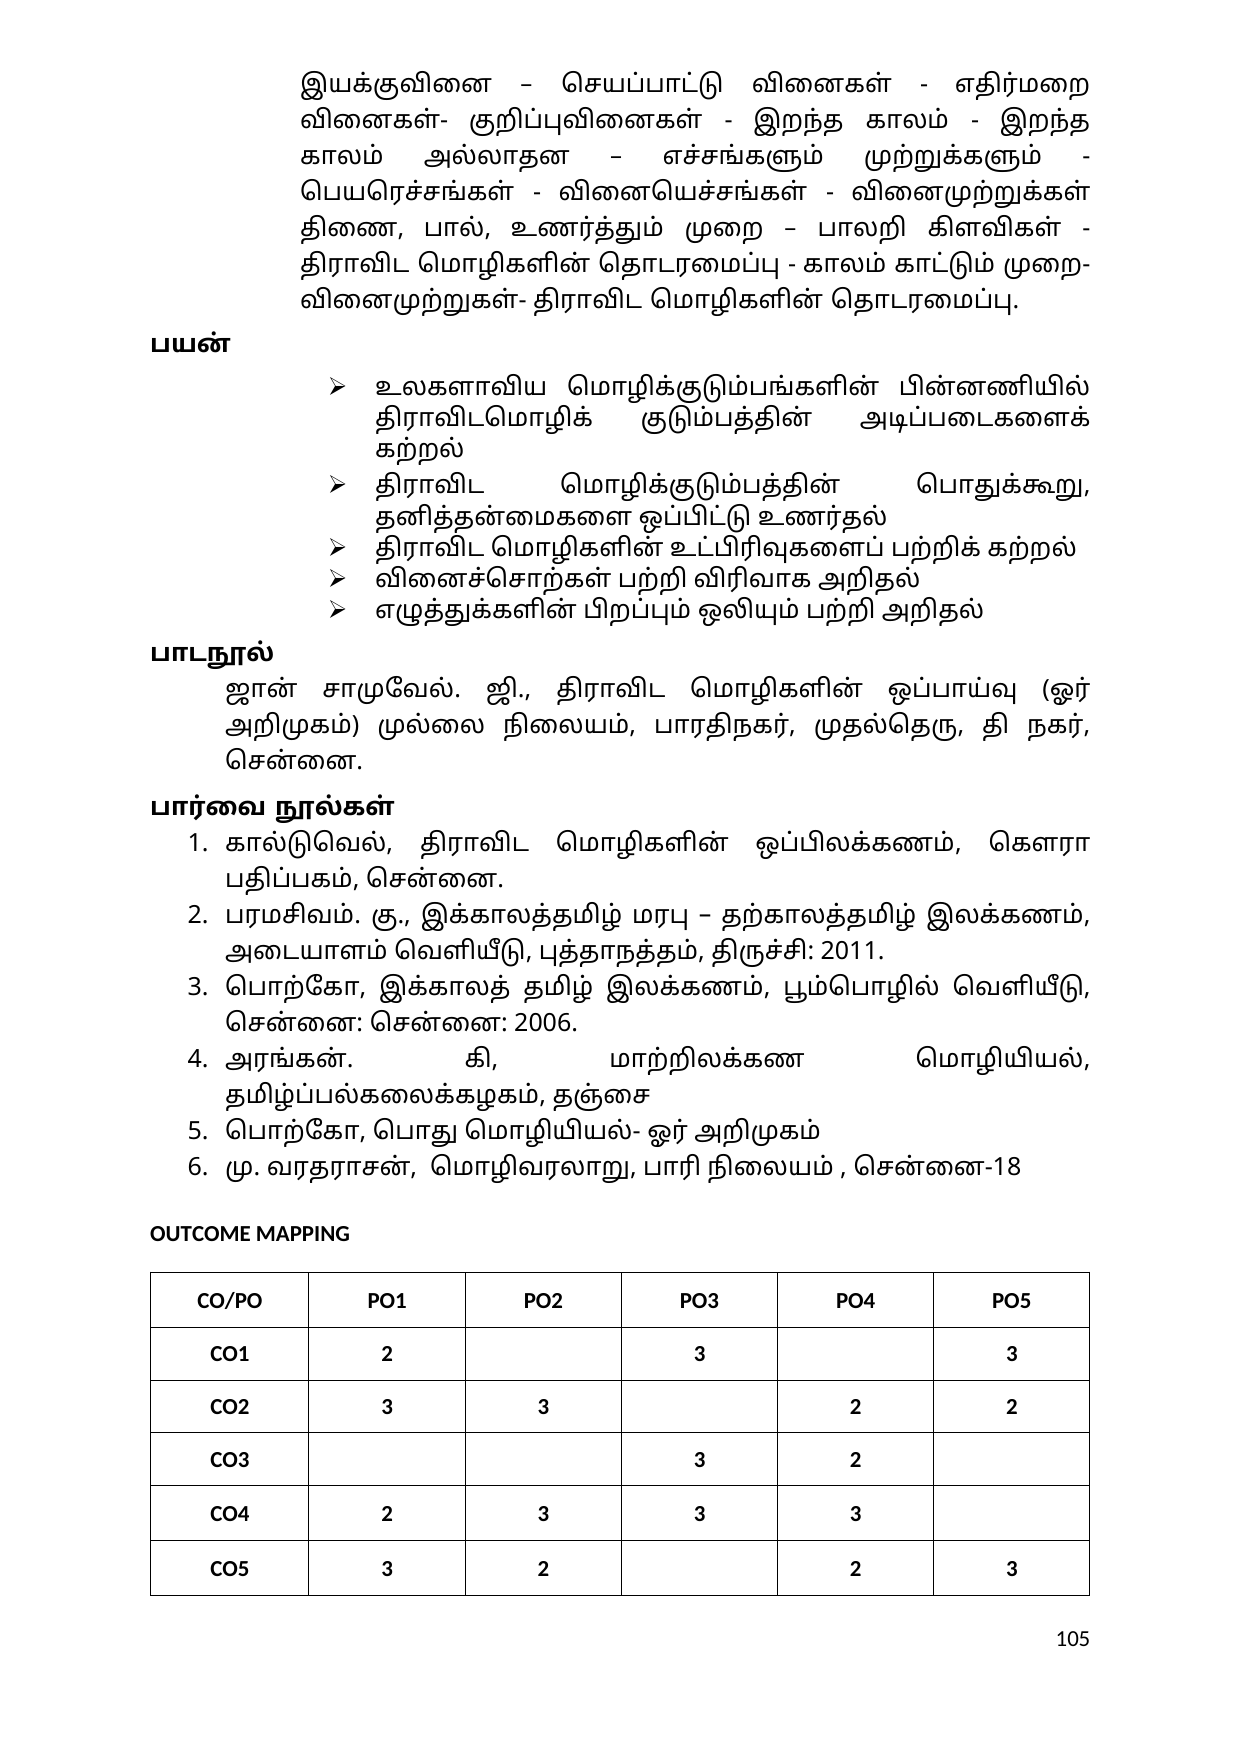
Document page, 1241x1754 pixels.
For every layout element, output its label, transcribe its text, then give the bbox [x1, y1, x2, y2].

text OUTCOME MAPPING [150, 1219, 1090, 1247]
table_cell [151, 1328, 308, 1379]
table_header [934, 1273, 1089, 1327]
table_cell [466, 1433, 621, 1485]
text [150, 66, 1090, 318]
list அரங்கன். கி, மாற்றிலக்கண மொழியியல், தமிழ்ப்பல்கலைக்கழகம், தஞ்சை [187, 1040, 1090, 1112]
list வினைச்சொற்கள் பற்றி விரிவாக அறிதல் [337, 565, 1090, 596]
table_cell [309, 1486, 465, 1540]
list பொற்கோ, இக்காலத் தமிழ் இலக்கணம், பூம்பொழில் வெளியீடு, சென்னை: சென்னை: 2006. [187, 968, 1090, 1040]
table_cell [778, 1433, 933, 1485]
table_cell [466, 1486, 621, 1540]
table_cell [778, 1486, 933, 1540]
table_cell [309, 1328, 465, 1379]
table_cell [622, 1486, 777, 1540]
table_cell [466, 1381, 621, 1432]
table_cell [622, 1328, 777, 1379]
list திராவிட மொழிகளின் உட்பிரிவுகளைப் பற்றிக் கற்றல் [337, 534, 1090, 565]
text பார்வை நூல்கள் [150, 793, 1090, 824]
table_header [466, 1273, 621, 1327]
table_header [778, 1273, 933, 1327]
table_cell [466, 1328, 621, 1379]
list உலகளாவிய மொழிக்குடும்பங்களின் பின்னணியில் திராவிடமொழிக் குடும்பத்தின் அடிப்படைகளைக் கற்றல் [337, 374, 1090, 467]
list ஜான் சாமுவேல். ஜி., திராவிட மொழிகளின் ஒப்பாய்வு (ஓர் அறிமுகம்) முல்லை நிலையம், பாரதிநகர், முதல்தெரு, தி நகர், சென்னை. [225, 671, 1090, 779]
text பாடநூல் [150, 640, 1090, 671]
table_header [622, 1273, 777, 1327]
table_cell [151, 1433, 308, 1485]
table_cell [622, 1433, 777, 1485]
text பயன் [150, 330, 1090, 361]
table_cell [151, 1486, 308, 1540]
list பொற்கோ, பொது மொழியியல்- ஓர் அறிமுகம் [187, 1112, 1090, 1148]
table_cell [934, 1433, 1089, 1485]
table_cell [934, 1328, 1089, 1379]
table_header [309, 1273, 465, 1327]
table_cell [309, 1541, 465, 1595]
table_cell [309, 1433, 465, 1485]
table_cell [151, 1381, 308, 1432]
list மு. வரதராசன், மொழிவரலாறு, பாரி நிலையம் , சென்னை-18 [187, 1148, 1090, 1184]
list பரமசிவம். கு., இக்காலத்தமிழ் மரபு – தற்காலத்தமிழ் இலக்கணம், அடையாளம் வெளியீடு, புத்தாநத்தம், திருச்சி: 2011. [187, 896, 1090, 968]
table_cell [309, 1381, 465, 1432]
list எழுத்துக்களின் பிறப்பும் ஒலியும் பற்றி அறிதல் [337, 596, 1090, 627]
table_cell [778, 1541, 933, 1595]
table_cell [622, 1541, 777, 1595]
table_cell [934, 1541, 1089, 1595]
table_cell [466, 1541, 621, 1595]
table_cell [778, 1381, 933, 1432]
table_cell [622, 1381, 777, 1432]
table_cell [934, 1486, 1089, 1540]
list கால்டுவெல், திராவிட மொழிகளின் ஒப்பிலக்கணம், கௌரா பதிப்பகம், சென்னை. [187, 824, 1090, 896]
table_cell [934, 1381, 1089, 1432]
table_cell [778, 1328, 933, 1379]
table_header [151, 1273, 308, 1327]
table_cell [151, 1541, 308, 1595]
list திராவிட மொழிக்குடும்பத்தின் பொதுக்கூறு, தனித்தன்மைகளை ஒப்பிட்டு உணர்தல் [337, 467, 1090, 534]
